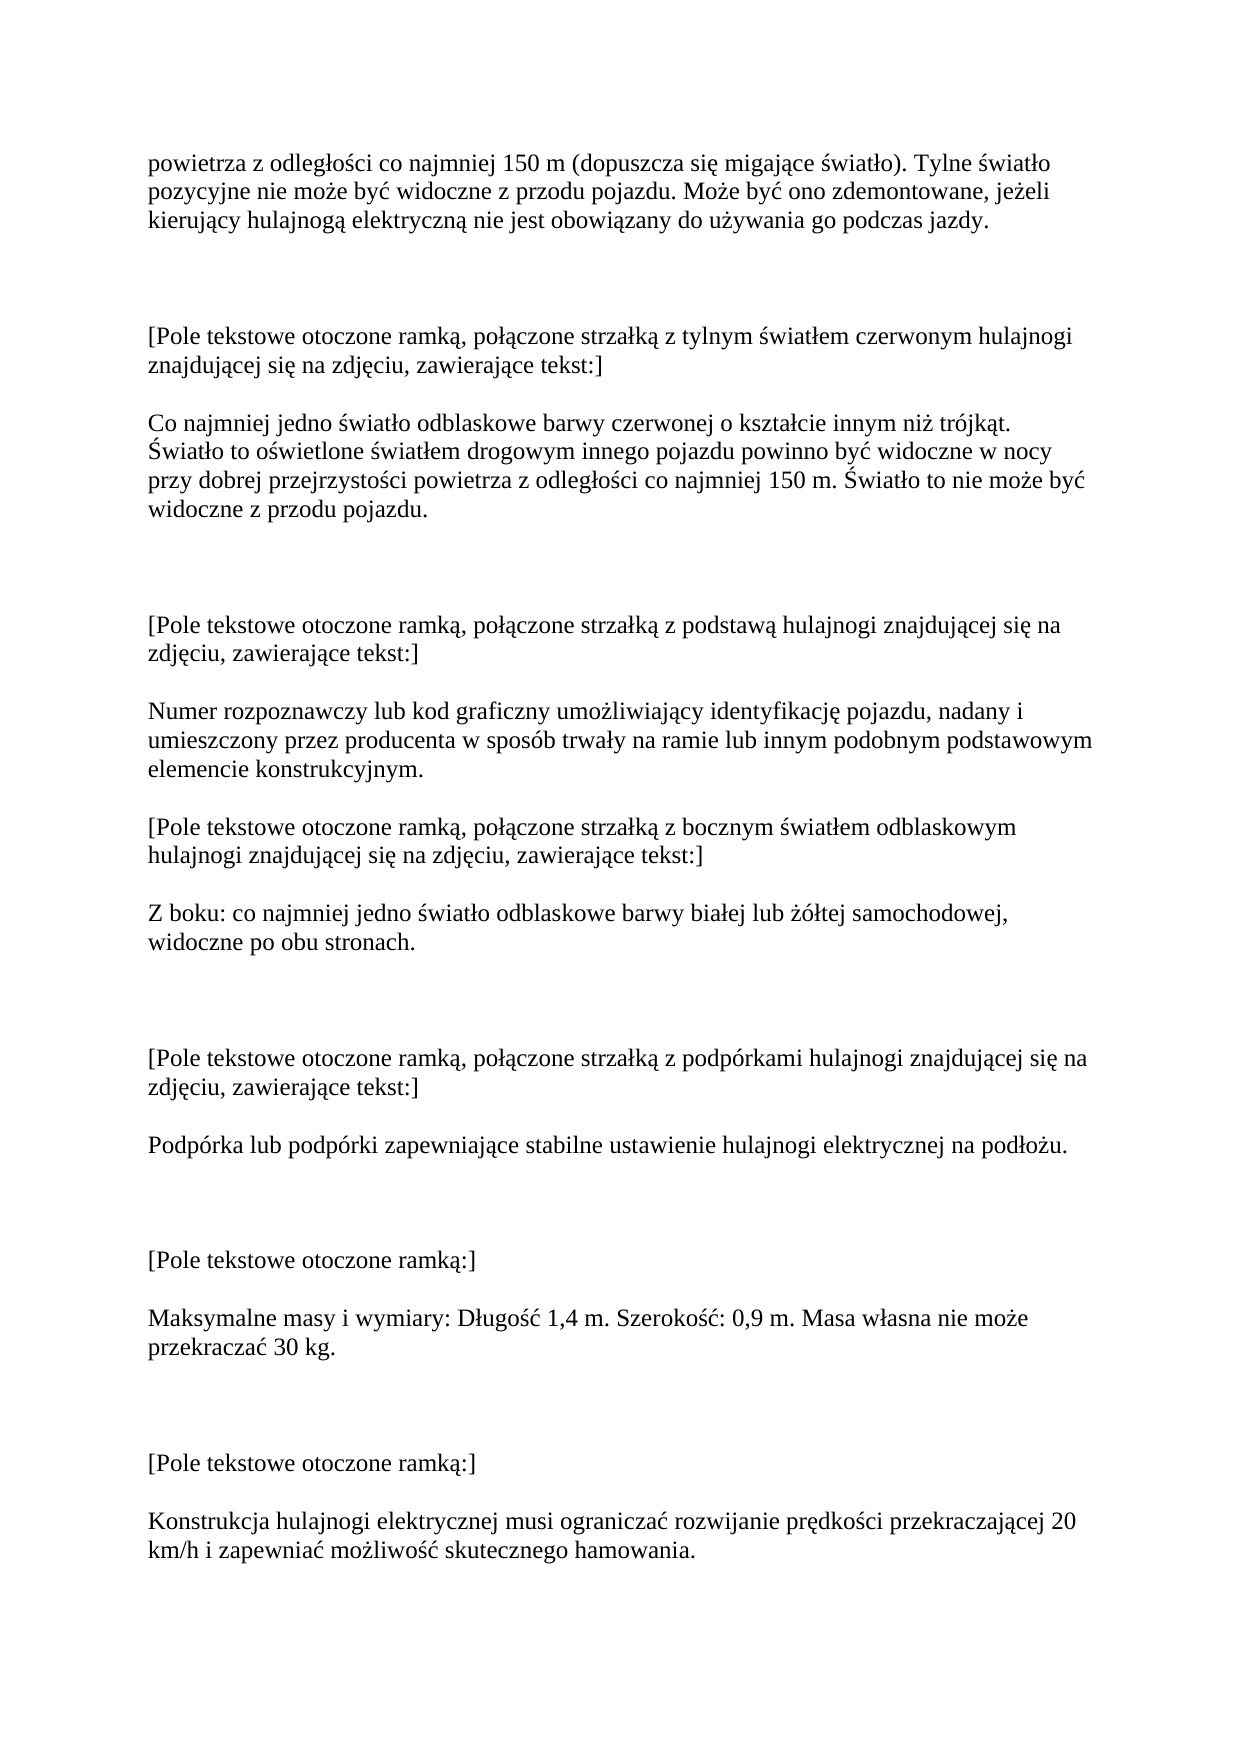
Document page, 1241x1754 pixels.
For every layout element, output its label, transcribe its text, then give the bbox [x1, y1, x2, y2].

text [Pole tekstowe otoczone ramką:] [148, 1448, 1093, 1477]
text [Pole tekstowe otoczone ramką, połączone strzałką z podstawą hulajnogi znajdującej się na zdjęciu, zawierające tekst:] [148, 610, 1093, 667]
text Podpórka lub podpórki zapewniające stabilne ustawienie hulajnogi elektrycznej na podłożu. [148, 1130, 1093, 1158]
text Z boku: co najmniej jedno światło odblaskowe barwy białej lub żółtej samochodowej, widoczne po obu stronach. [148, 898, 1093, 956]
text Numer rozpoznawczy lub kod graficzny umożliwiający identyfikację pojazdu, nadany i umieszczony przez producenta w sposób trwały na ramie lub innym podobnym podstawowym elemencie konstrukcyjnym. [148, 696, 1093, 783]
text [Pole tekstowe otoczone ramką, połączone strzałką z tylnym światłem czerwonym hulajnogi znajdującej się na zdjęciu, zawierające tekst:] [148, 321, 1093, 378]
text [Pole tekstowe otoczone ramką:] [148, 1246, 1093, 1274]
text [148, 148, 1093, 234]
text Co najmniej jedno światło odblaskowe barwy czerwonej o kształcie innym niż trójkąt. Światło to oświetlone światłem drogowym innego pojazdu powinno być widoczne w nocy przy dobrej przejrzystości powietrza z odległości co najmniej 150 m. Światło to nie może być widoczne z przodu pojazdu. [148, 408, 1093, 523]
text [Pole tekstowe otoczone ramką, połączone strzałką z bocznym światłem odblaskowym hulajnogi znajdującej się na zdjęciu, zawierające tekst:] [148, 812, 1093, 869]
text [Pole tekstowe otoczone ramką, połączone strzałką z podpórkami hulajnogi znajdującej się na zdjęciu, zawierające tekst:] [148, 1043, 1093, 1101]
text Konstrukcja hulajnogi elektrycznej musi ograniczać rozwijanie prędkości przekraczającej 20 km/h i zapewniać możliwość skutecznego hamowania. [148, 1506, 1093, 1563]
text Maksymalne masy i wymiary: Długość 1,4 m. Szerokość: 0,9 m. Masa własna nie może przekraczać 30 kg. [148, 1303, 1093, 1361]
